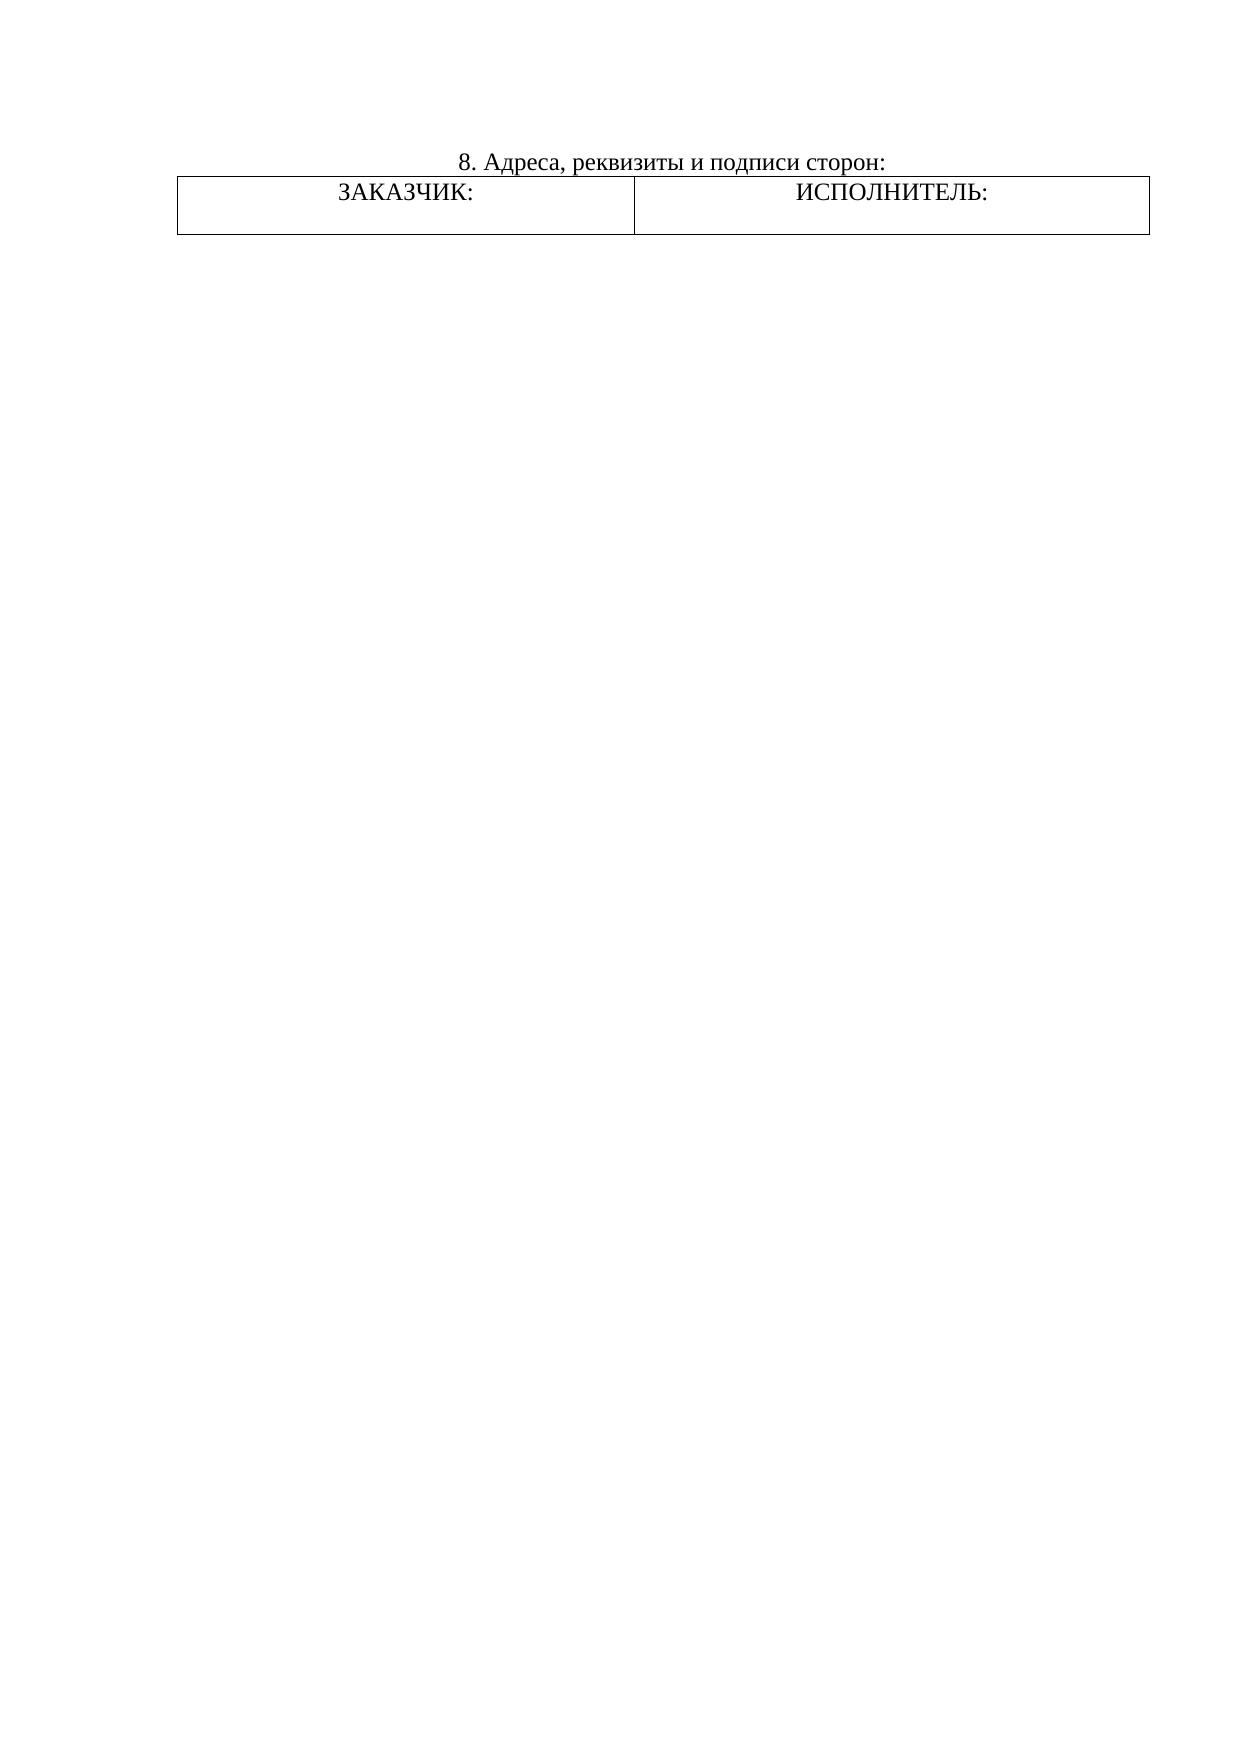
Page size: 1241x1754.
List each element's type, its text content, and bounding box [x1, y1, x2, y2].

text 8. Адреса, реквизиты и подписи сторон: [177, 147, 1167, 176]
table_header ИСПОЛНИТЕЛЬ: [635, 177, 1149, 234]
table_header ЗАКАЗЧИК: [178, 177, 634, 234]
